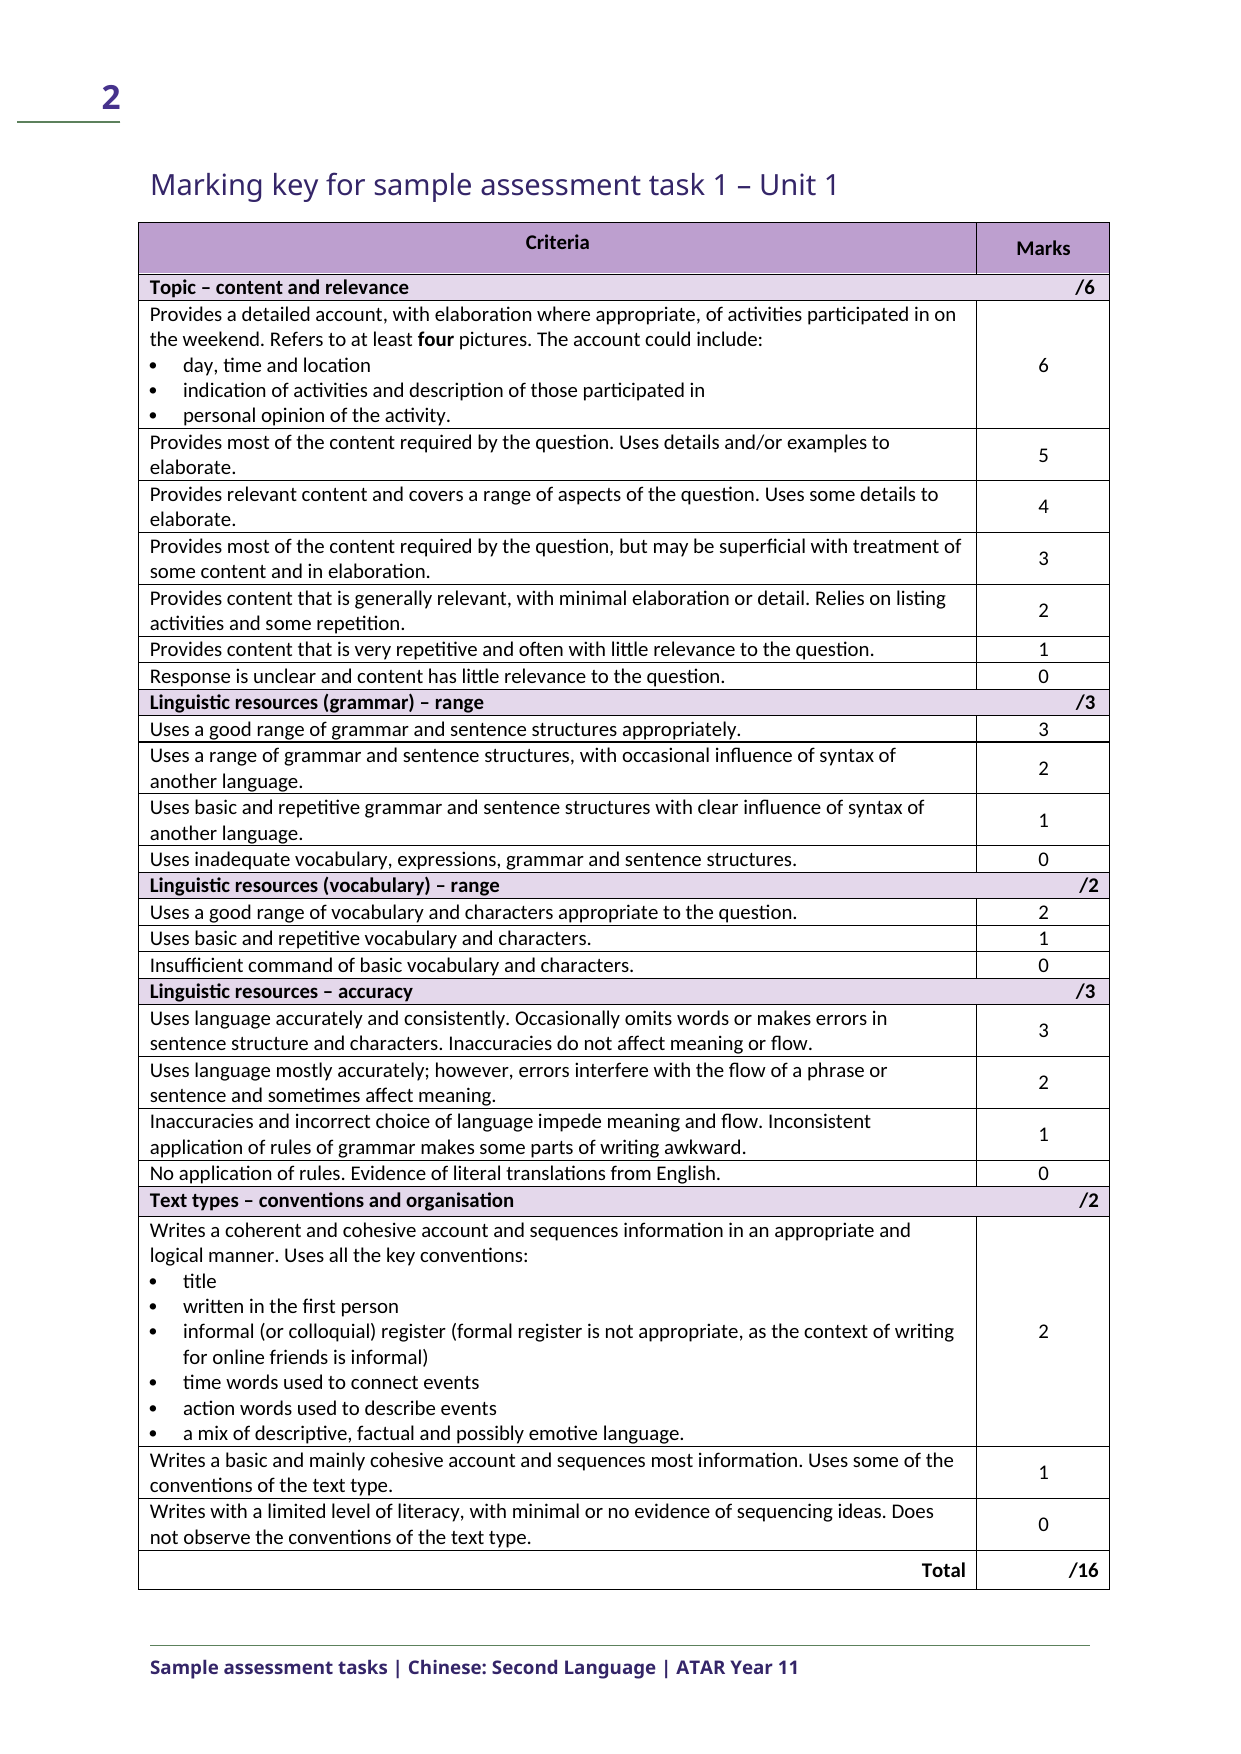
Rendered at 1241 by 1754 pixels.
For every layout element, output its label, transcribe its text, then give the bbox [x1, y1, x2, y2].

table_cell 3 [977, 716, 1109, 741]
table_cell Text types – conventions and organisation /2 [139, 1187, 1109, 1216]
table_cell Uses inadequate vocabulary, expressions, grammar and sentence structures. [139, 846, 976, 872]
table_cell 2 [977, 743, 1109, 793]
table_cell 0 [977, 952, 1109, 977]
table_cell Insufficient command of basic vocabulary and characters. [139, 952, 976, 977]
table_cell 1 [977, 637, 1109, 662]
table_cell No application of rules. Evidence of literal translations from English. [139, 1161, 976, 1186]
table_cell Provides content that is generally relevant, with minimal elaboration or detail. Relies on listing activities and some repetition. [139, 585, 976, 636]
table_cell Linguistic resources – accuracy /3 [139, 979, 1109, 1004]
table_header Marks [977, 223, 1109, 273]
table_cell Inaccuracies and incorrect choice of language impede meaning and flow. Inconsistent application of rules of grammar makes some parts of writing awkward. [139, 1109, 976, 1159]
table_cell /16 [977, 1551, 1109, 1588]
table_cell Provides a detailed account, with elaboration where appropriate, of activities participated in on the weekend. Refers to at least four pictures. The account could include: day, time and location indication of activities and description of those participated in personal opinion of the activity. [139, 301, 976, 428]
table_cell 5 [977, 429, 1109, 480]
table_cell 4 [977, 481, 1109, 532]
table_cell 0 [977, 1499, 1109, 1549]
table_cell Topic – content and relevance /6 [139, 275, 1109, 300]
table_cell 2 [977, 1217, 1109, 1446]
table_cell Uses a good range of grammar and sentence structures appropriately. [139, 716, 976, 741]
table_cell Linguistic resources (vocabulary) – range /2 [139, 873, 1109, 898]
table_cell Total [139, 1551, 976, 1588]
table_cell Uses language accurately and consistently. Occasionally omits words or makes errors in sentence structure and characters. Inaccuracies do not affect meaning or flow. [139, 1005, 976, 1056]
table_cell 2 [977, 1057, 1109, 1108]
table_cell 2 [977, 899, 1109, 924]
table_cell Writes a coherent and cohesive account and sequences information in an appropriate and logical manner. Uses all the key conventions: title written in the first person informal (or colloquial) register (formal register is not appropriate, as the context of writing for online friends is informal) time words used to connect events action words used to describe events a mix of descriptive, factual and possibly emotive language. [139, 1217, 976, 1446]
table_cell Provides content that is very repetitive and often with little relevance to the question. [139, 637, 976, 662]
table_cell 0 [977, 846, 1109, 872]
subtitle Marking key for sample assessment task 1 – Unit 1 [150, 164, 1090, 203]
table_cell Uses a range of grammar and sentence structures, with occasional influence of syntax of another language. [139, 743, 976, 793]
table_cell Response is unclear and content has little relevance to the question. [139, 663, 976, 688]
table_cell 0 [977, 663, 1109, 688]
table_cell Uses basic and repetitive vocabulary and characters. [139, 926, 976, 951]
table_cell 6 [977, 301, 1109, 428]
table_cell Uses language mostly accurately; however, errors interfere with the flow of a phrase or sentence and sometimes affect meaning. [139, 1057, 976, 1108]
table_cell 3 [977, 1005, 1109, 1056]
table_cell 2 [977, 585, 1109, 636]
table_cell Provides most of the content required by the question, but may be superficial with treatment of some content and in elaboration. [139, 533, 976, 584]
table_cell Provides most of the content required by the question. Uses details and/or examples to elaborate. [139, 429, 976, 480]
table_cell Uses a good range of vocabulary and characters appropriate to the question. [139, 899, 976, 924]
table_cell 3 [977, 533, 1109, 584]
table_cell Writes a basic and mainly cohesive account and sequences most information. Uses some of the conventions of the text type. [139, 1447, 976, 1498]
table_cell Writes with a limited level of literacy, with minimal or no evidence of sequencing ideas. Does not observe the conventions of the text type. [139, 1499, 976, 1549]
table_cell 1 [977, 794, 1109, 845]
table_header Criteria [139, 223, 976, 273]
table_cell 1 [977, 1447, 1109, 1498]
table_cell Uses basic and repetitive grammar and sentence structures with clear influence of syntax of another language. [139, 794, 976, 845]
table_cell 0 [977, 1161, 1109, 1186]
table_cell Linguistic resources (grammar) – range /3 [139, 690, 1109, 715]
table_cell 1 [977, 926, 1109, 951]
table_cell Provides relevant content and covers a range of aspects of the question. Uses some details to elaborate. [139, 481, 976, 532]
table_cell 1 [977, 1109, 1109, 1159]
